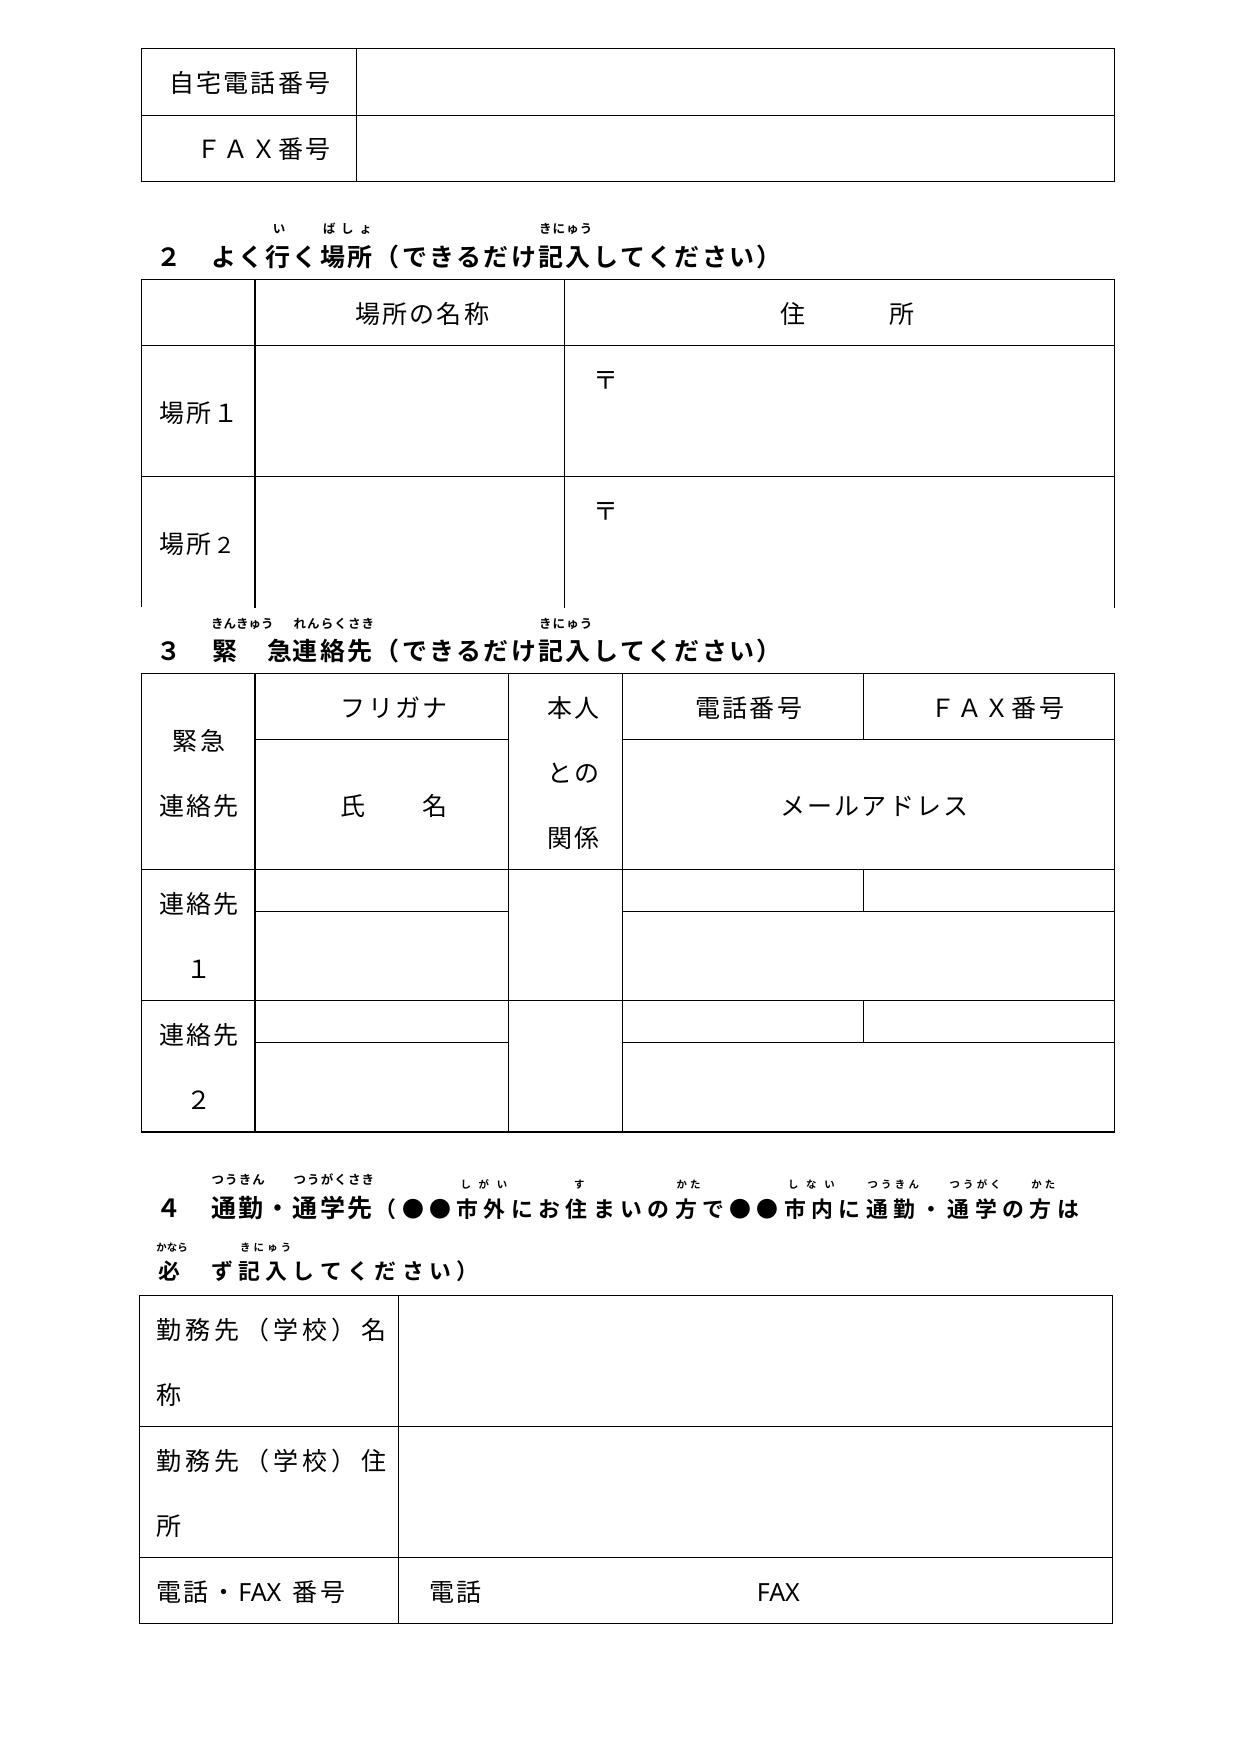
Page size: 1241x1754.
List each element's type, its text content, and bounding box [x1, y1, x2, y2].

table_cell ＦＡＸ番号 [142, 116, 356, 181]
table_cell [357, 49, 1114, 114]
table_cell ＦＡＸ番号 [864, 674, 1114, 739]
table_cell フリガナ [256, 674, 508, 739]
table_cell [623, 1043, 1114, 1131]
table_cell 場所の名称 [256, 280, 564, 345]
table_cell 本人との関係 [509, 674, 622, 869]
table_cell [256, 477, 564, 607]
table_header [399, 1296, 1112, 1426]
table_cell [256, 912, 508, 1000]
table_cell 自宅電話番号 [142, 49, 356, 114]
table_cell ４ ・（●●におまいので●●に・のはずしてください） [142, 1133, 1114, 1295]
table_cell [623, 912, 1114, 1000]
table_cell [399, 1427, 1112, 1557]
table_cell [864, 1001, 1114, 1042]
table_cell 住 所 [565, 280, 1114, 345]
table_cell 電話番号 [623, 674, 863, 739]
table_cell 電話・FAX番号 [140, 1558, 398, 1623]
table_cell [256, 870, 508, 911]
table_cell ２ よくく（できるだけしてください） [142, 182, 1114, 279]
table_cell 〒 [565, 346, 1114, 476]
table_cell 電話 FAX [399, 1558, 1112, 1623]
table_cell 勤務先（学校）住所 [140, 1427, 398, 1557]
table_cell [357, 116, 1114, 181]
table_cell 連絡先１ [142, 870, 254, 1000]
table_cell [256, 1043, 508, 1131]
table_cell [623, 870, 863, 911]
table_cell [509, 1001, 622, 1131]
table_cell 氏 名 [256, 740, 508, 869]
table_cell 緊急 連絡先 [142, 674, 254, 869]
table_cell メールアドレス [623, 740, 1114, 869]
table_cell 〒 [565, 477, 1114, 607]
table_cell [623, 1001, 863, 1042]
table_cell ３ （できるだけしてください） [142, 608, 1114, 673]
table_cell [256, 1001, 508, 1042]
table_header 勤務先（学校）名称 [140, 1296, 398, 1426]
table_cell 場所１ [142, 346, 254, 476]
table_cell [142, 280, 254, 345]
table_cell [864, 870, 1114, 911]
table_cell 連絡先２ [142, 1001, 254, 1131]
table_cell 場所２ [142, 477, 254, 607]
table_cell [256, 346, 564, 476]
table_cell [509, 870, 622, 1000]
